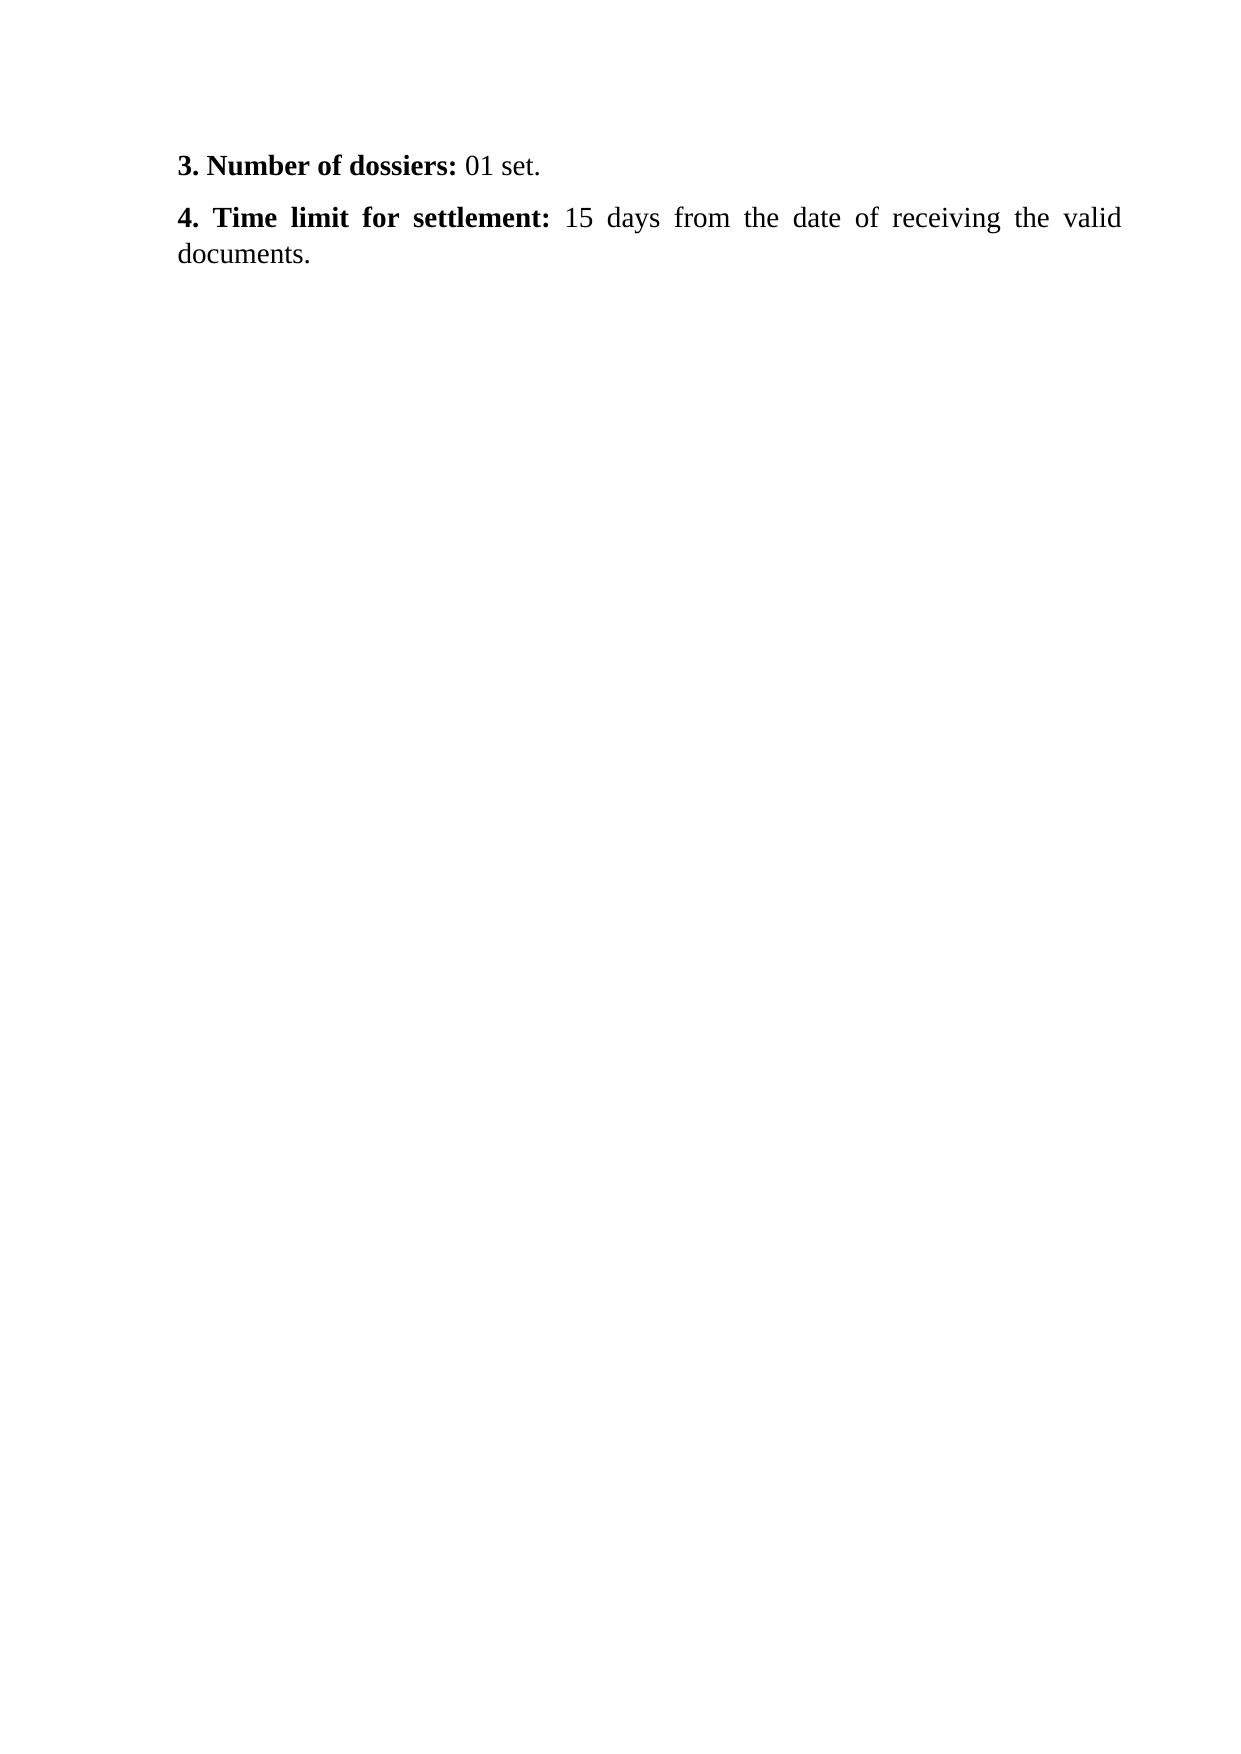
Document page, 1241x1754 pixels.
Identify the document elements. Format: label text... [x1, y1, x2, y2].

text 3. Number of dossiers: 01 set. [177, 148, 1122, 181]
text 4. Time limit for settlement: 15 days from the date of receiving the valid documents. [177, 201, 1122, 270]
